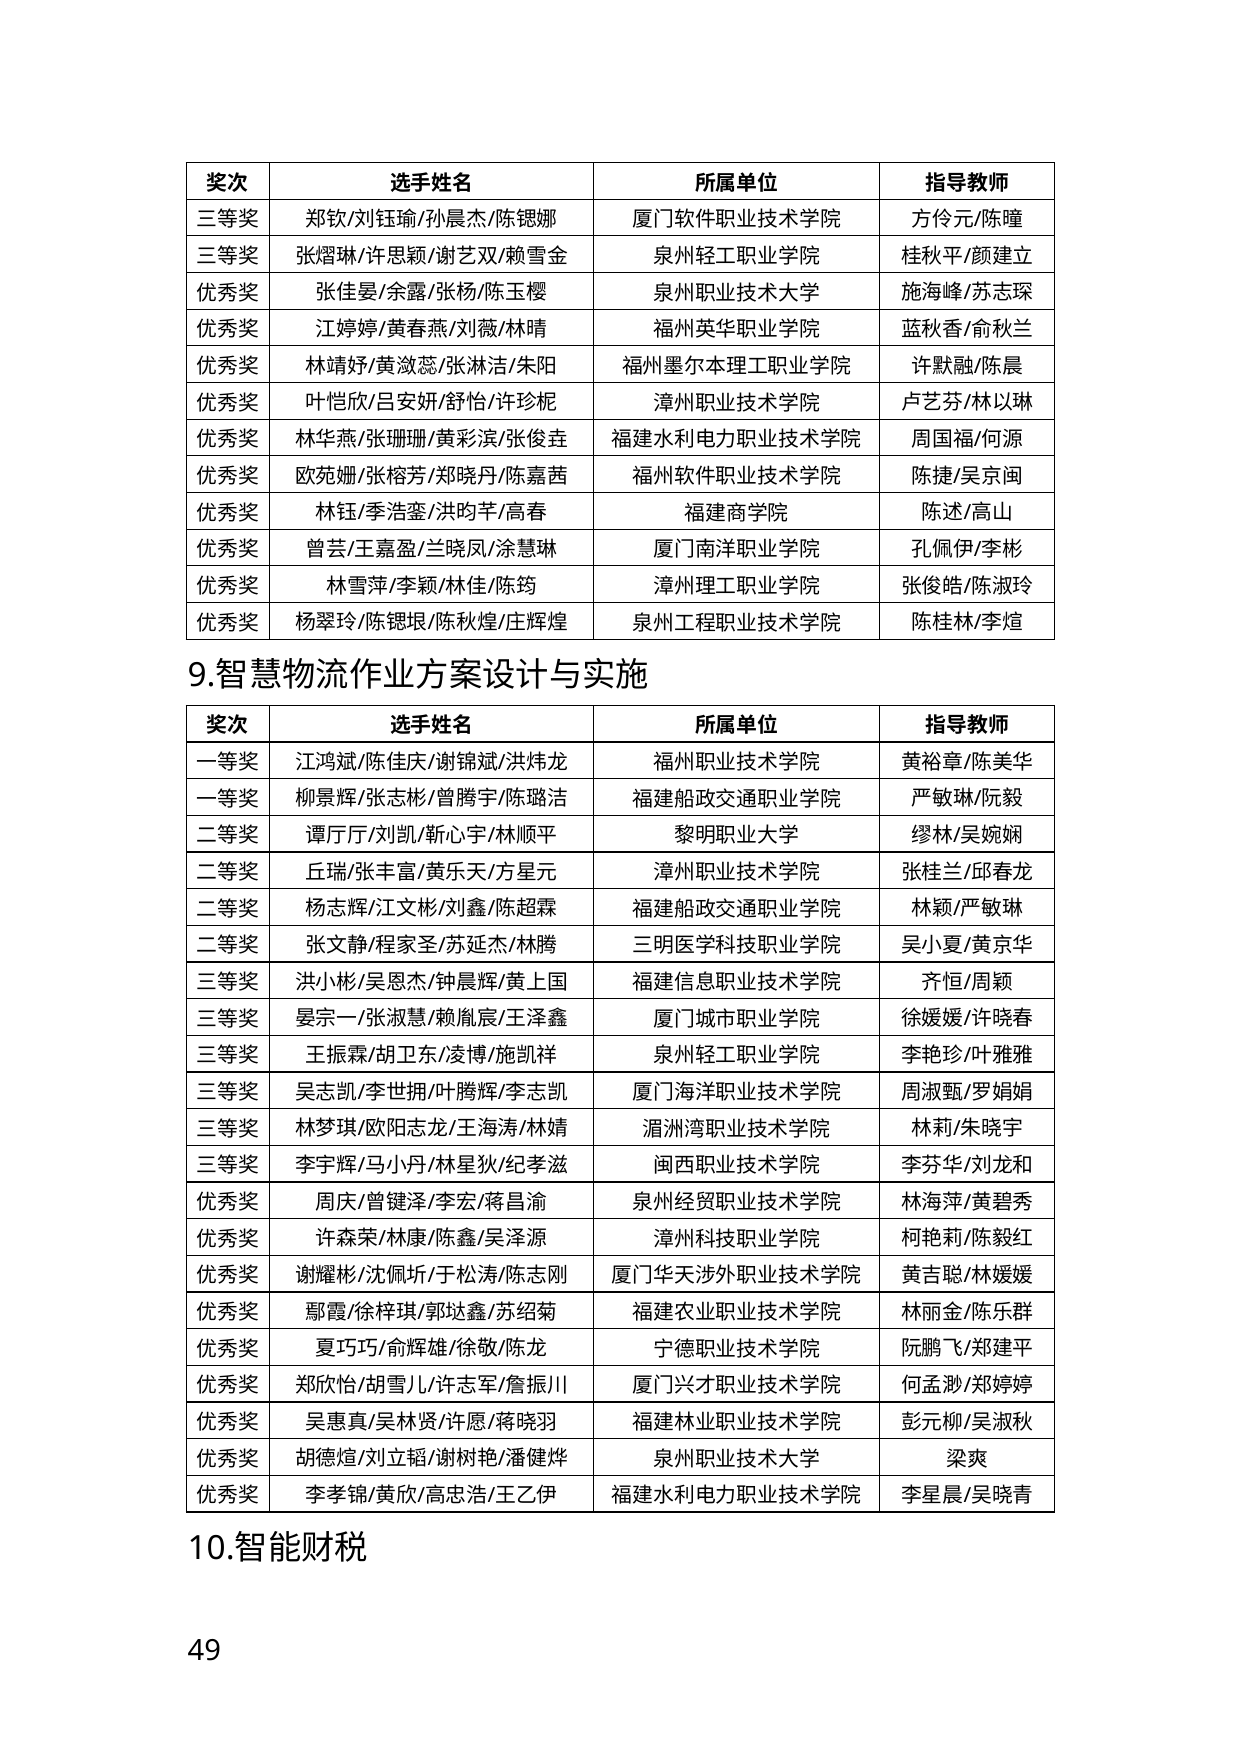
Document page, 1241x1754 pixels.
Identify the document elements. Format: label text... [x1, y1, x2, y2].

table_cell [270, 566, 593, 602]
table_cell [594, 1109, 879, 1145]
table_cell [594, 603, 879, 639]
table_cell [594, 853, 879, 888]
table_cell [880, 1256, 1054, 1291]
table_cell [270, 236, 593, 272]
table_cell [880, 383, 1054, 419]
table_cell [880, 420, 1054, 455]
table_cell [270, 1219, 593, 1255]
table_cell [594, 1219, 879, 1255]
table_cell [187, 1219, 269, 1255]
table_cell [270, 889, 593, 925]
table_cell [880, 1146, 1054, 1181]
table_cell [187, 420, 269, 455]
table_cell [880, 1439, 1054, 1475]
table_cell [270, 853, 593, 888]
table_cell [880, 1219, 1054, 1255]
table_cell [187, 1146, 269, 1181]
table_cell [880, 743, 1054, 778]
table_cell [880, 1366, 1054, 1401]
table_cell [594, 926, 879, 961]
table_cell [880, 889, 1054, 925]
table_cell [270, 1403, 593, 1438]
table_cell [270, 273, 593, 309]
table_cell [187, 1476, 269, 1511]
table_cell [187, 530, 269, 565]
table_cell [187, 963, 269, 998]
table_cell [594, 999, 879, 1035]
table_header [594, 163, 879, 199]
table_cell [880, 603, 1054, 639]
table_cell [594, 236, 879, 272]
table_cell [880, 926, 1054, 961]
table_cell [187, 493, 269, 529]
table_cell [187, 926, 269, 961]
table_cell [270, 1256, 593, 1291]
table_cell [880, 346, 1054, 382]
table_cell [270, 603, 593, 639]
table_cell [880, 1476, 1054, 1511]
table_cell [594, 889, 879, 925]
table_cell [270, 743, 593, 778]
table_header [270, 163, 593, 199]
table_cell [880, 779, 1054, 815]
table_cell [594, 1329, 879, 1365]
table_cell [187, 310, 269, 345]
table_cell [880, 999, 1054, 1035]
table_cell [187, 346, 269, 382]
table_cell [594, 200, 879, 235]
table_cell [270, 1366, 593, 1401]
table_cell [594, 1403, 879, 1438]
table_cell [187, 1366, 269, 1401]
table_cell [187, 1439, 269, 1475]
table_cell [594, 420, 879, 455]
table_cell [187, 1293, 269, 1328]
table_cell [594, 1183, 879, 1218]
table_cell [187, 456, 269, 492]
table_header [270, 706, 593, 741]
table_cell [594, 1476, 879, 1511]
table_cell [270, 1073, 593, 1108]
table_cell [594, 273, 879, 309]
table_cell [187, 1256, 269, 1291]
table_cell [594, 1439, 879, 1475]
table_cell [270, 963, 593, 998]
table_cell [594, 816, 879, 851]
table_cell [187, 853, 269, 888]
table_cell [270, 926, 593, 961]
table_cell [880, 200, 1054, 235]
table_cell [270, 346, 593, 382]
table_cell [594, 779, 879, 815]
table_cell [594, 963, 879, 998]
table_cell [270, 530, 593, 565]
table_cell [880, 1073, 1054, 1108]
text 10.智能财税 [187, 1513, 1053, 1577]
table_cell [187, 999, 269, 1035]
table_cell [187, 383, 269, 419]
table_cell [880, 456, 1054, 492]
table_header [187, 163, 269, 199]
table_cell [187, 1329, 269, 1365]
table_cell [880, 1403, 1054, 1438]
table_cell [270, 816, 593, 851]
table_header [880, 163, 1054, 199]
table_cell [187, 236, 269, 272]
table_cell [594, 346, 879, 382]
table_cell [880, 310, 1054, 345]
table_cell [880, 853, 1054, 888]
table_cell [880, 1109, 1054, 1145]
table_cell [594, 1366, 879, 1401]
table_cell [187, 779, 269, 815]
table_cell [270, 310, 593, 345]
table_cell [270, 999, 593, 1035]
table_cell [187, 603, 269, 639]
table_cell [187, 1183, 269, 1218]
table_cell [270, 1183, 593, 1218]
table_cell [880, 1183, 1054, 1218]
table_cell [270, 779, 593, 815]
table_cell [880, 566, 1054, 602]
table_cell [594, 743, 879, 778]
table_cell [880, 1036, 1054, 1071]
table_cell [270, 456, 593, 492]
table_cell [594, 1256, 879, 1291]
text 9.智慧物流作业方案设计与实施 [187, 640, 1053, 705]
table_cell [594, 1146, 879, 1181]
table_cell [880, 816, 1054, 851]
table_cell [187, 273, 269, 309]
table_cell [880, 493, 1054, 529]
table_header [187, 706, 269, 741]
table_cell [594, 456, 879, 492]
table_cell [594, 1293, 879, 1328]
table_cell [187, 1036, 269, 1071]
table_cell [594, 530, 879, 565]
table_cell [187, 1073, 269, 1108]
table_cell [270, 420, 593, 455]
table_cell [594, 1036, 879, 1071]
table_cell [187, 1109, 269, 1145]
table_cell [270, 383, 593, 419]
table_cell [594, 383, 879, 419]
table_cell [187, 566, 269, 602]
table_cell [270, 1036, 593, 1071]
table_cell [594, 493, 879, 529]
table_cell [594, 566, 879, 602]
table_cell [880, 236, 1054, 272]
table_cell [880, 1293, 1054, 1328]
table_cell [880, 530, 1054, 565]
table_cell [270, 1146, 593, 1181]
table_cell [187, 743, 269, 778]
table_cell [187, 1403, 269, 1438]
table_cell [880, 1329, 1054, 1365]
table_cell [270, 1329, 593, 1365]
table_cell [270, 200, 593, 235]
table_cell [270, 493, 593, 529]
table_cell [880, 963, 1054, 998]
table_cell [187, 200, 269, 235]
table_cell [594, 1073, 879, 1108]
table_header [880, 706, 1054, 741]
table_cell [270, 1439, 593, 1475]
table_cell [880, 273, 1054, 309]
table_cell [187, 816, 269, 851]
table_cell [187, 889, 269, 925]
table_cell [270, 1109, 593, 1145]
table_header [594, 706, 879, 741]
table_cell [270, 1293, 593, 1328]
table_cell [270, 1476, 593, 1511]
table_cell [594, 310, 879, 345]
